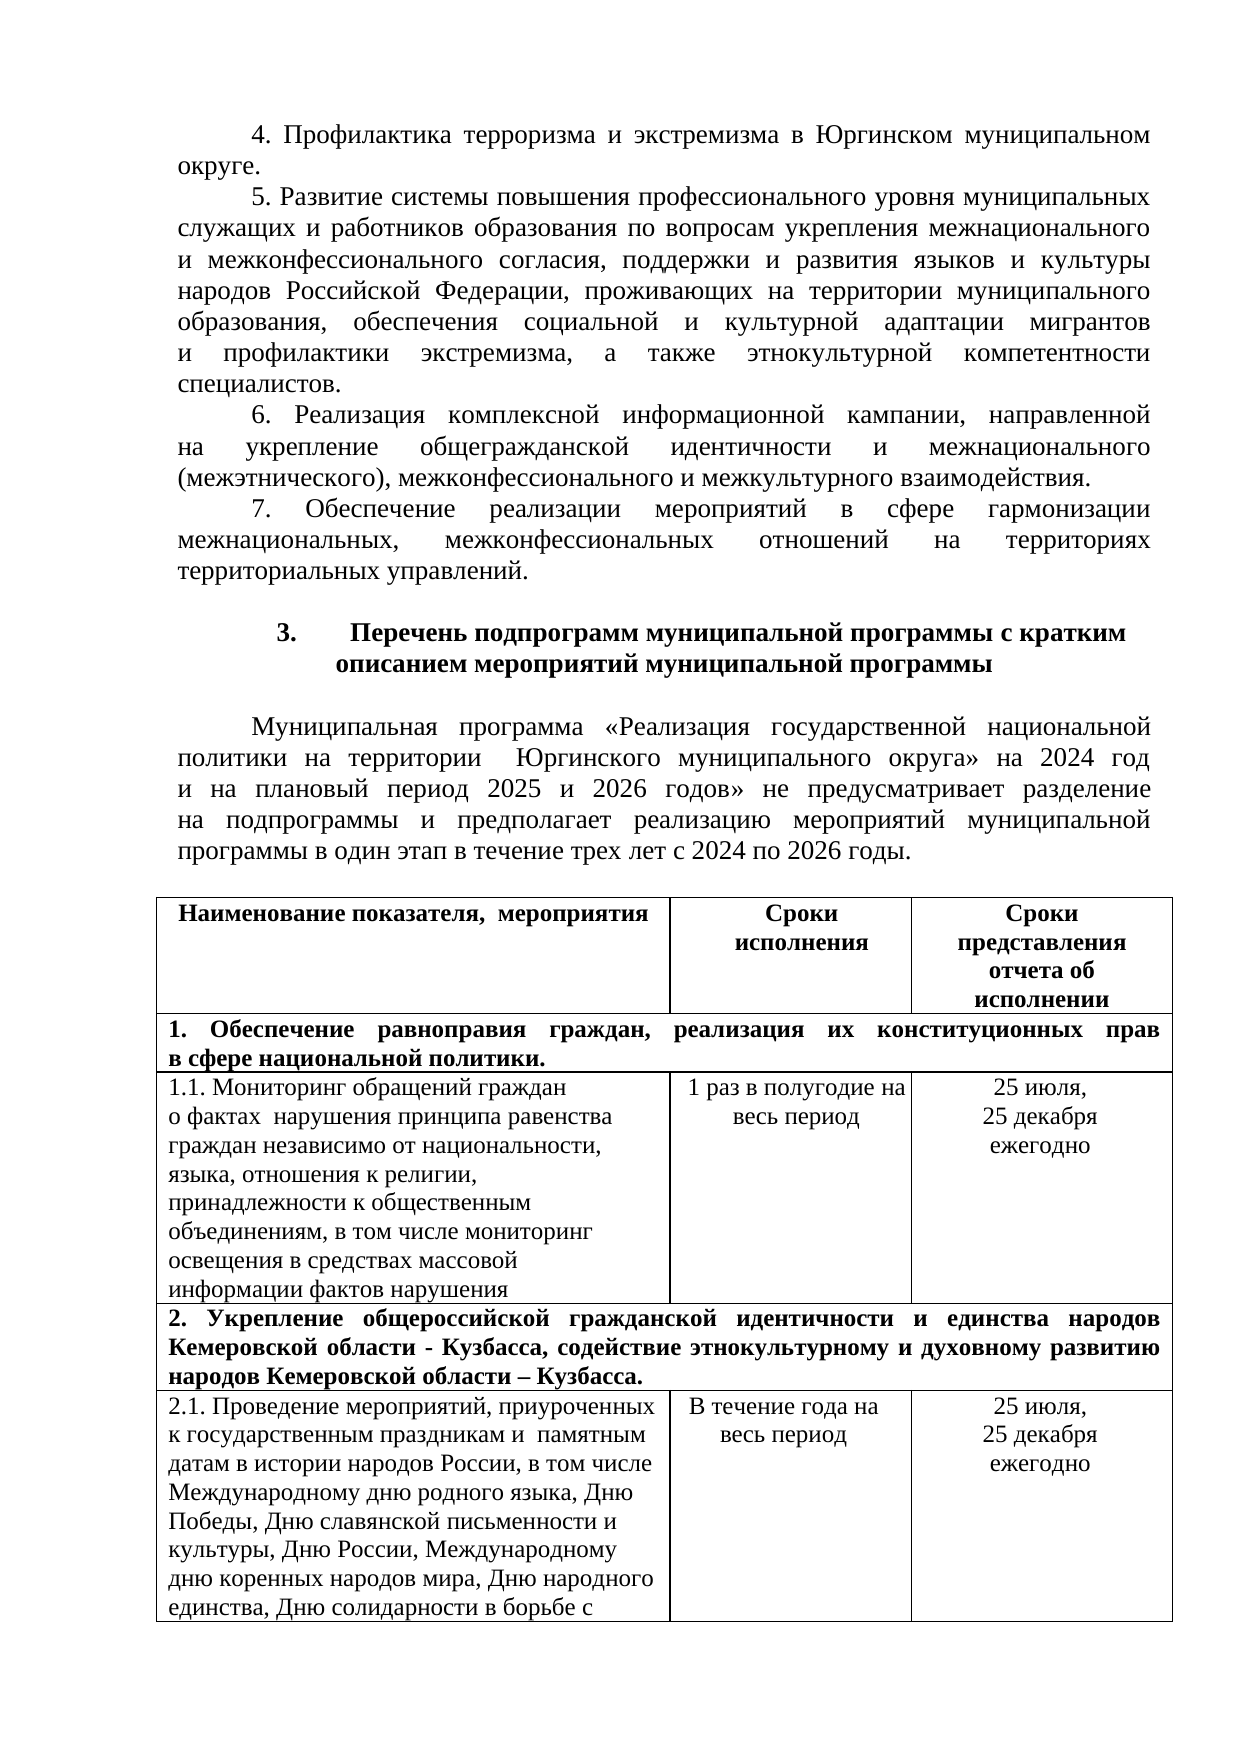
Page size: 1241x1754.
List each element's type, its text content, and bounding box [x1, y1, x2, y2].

list Перечень подпрограмм муниципальной программы с кратким описанием мероприятий муниципальной программы [177, 616, 1152, 679]
table_header Сроки представления отчета об исполнении [912, 898, 1172, 1013]
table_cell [157, 1391, 669, 1621]
table_header Сроки исполнения [671, 898, 911, 1013]
text 6. Реализация комплексной информационной кампании, направленной на укрепление общегражданской идентичности и межнационального (межэтнического), межконфессионального и межкультурного взаимодействия. [177, 398, 1152, 492]
table_cell 2. Укрепление общероссийской гражданской идентичности и единства народов Кемеровской области - Кузбасса, содействие этнокультурному и духовному развитию народов Кемеровской области – Кузбасса. [157, 1304, 1172, 1390]
table_cell 1.1. Мониторинг обращений граждан о фактах нарушения принципа равенства граждан независимо от национальности, языка, отношения к религии, принадлежности к общественным объединениям, в том числе мониторинг освещения в средствах массовой информации фактов нарушения [157, 1073, 669, 1302]
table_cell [912, 1391, 1172, 1621]
table_cell 1. Обеспечение равноправия граждан, реализация их конституционных прав в сфере национальной политики. [157, 1014, 1172, 1071]
table_cell 1 раз в полугодие на весь период [671, 1073, 911, 1302]
text 4. Профилактика терроризма и экстремизма в Юргинском муниципальном округе. [177, 118, 1152, 180]
text 5. Развитие системы повышения профессионального уровня муниципальных служащих и работников образования по вопросам укрепления межнационального и межконфессионального согласия, поддержки и развития языков и культуры народов Российской Федерации, проживающих на территории муниципального образования, обеспечения социальной и культурной адаптации мигрантов и профилактики экстремизма, а также этнокультурной компетентности специалистов. [177, 180, 1152, 398]
table_header Наименование показателя, мероприятия [157, 898, 669, 1013]
text 7. Обеспечение реализации мероприятий в сфере гармонизации межнациональных, межконфессиональных отношений на территориях территориальных управлений. [177, 492, 1152, 585]
text Муниципальная программа «Реализация государственной национальной политики на территории Юргинского муниципального округа» на 2024 год и на плановый период 2025 и 2026 годов» не предусматривает разделение на подпрограммы и предполагает реализацию мероприятий муниципальной программы в один этап в течение трех лет с 2024 по 2026 годы. [177, 710, 1152, 866]
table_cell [671, 1391, 911, 1621]
table_cell 25 июля, 25 декабря ежегодно [912, 1073, 1172, 1302]
